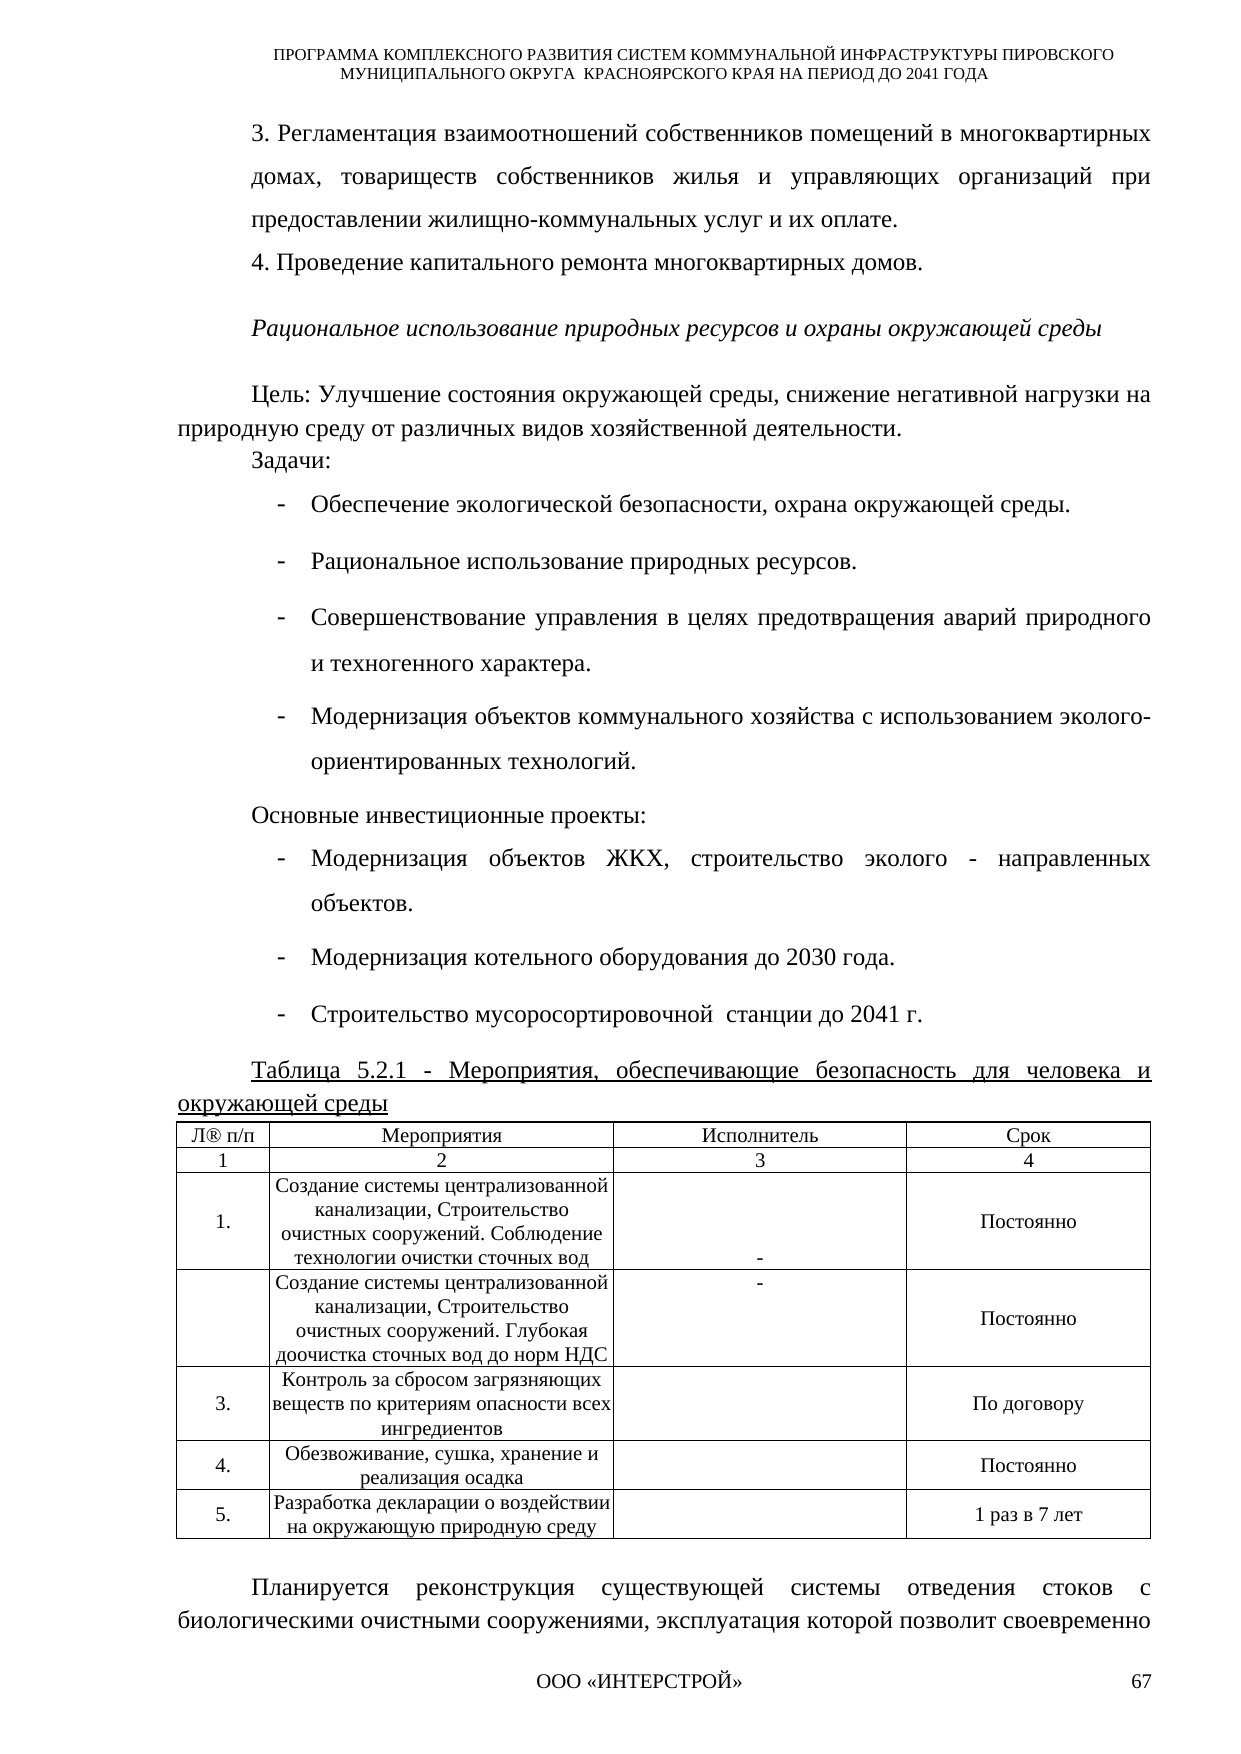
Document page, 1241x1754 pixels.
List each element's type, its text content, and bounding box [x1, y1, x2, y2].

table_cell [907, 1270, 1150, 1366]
text Основные инвестиционные проекты: [177, 800, 1152, 829]
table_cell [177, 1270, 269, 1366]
text Модернизация объектов коммунального хозяйства с использованием эколого-ориентированных технологий. [273, 701, 1152, 775]
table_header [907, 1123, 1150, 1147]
text Строительство мусоросортировочной станции до 2041 г. [273, 999, 1152, 1029]
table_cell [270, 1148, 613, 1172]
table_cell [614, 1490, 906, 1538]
text Рациональное использование природных ресурсов. [273, 546, 1152, 577]
list 3. Регламентация взаимоотношений собственников помещений в многоквартирных домах, товариществ собственников жилья и управляющих организаций при предоставлении жилищно-коммунальных услуг и их оплате. [251, 118, 1152, 233]
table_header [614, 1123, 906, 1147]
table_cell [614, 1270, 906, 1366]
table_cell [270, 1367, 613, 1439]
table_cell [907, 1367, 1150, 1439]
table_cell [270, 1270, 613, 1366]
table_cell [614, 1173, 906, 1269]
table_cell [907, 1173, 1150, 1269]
text Модернизация котельного оборудования до 2030 года. [273, 942, 1152, 973]
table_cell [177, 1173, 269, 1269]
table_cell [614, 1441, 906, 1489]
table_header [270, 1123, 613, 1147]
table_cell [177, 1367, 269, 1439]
text Совершенствование управления в целях предотвращения аварий природного и техногенного характера. [273, 602, 1152, 676]
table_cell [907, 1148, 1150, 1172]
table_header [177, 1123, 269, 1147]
text Модернизация объектов ЖКХ, строительство эколого - направленных объектов. [273, 843, 1152, 917]
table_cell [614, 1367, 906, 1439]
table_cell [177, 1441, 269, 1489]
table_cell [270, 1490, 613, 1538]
text Задачи: [177, 446, 1152, 474]
text Таблица 5.2.1 - Мероприятия, обеспечивающие безопасность для человека и окружающей среды [177, 1055, 1152, 1117]
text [177, 1572, 1152, 1634]
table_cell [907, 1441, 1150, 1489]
text Рациональное использование природных ресурсов и охраны окружающей среды [177, 313, 1152, 342]
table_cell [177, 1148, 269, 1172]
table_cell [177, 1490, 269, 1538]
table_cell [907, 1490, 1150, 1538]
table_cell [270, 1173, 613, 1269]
text Цель: Улучшение состояния окружающей среды, снижение негативной нагрузки на природную среду от различных видов хозяйственной деятельности. [177, 379, 1152, 441]
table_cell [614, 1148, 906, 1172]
text 4. Проведение капитального ремонта многоквартирных домов. [177, 247, 1152, 276]
text Обеспечение экологической безопасности, охрана окружающей среды. [273, 489, 1152, 520]
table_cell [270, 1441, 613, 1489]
